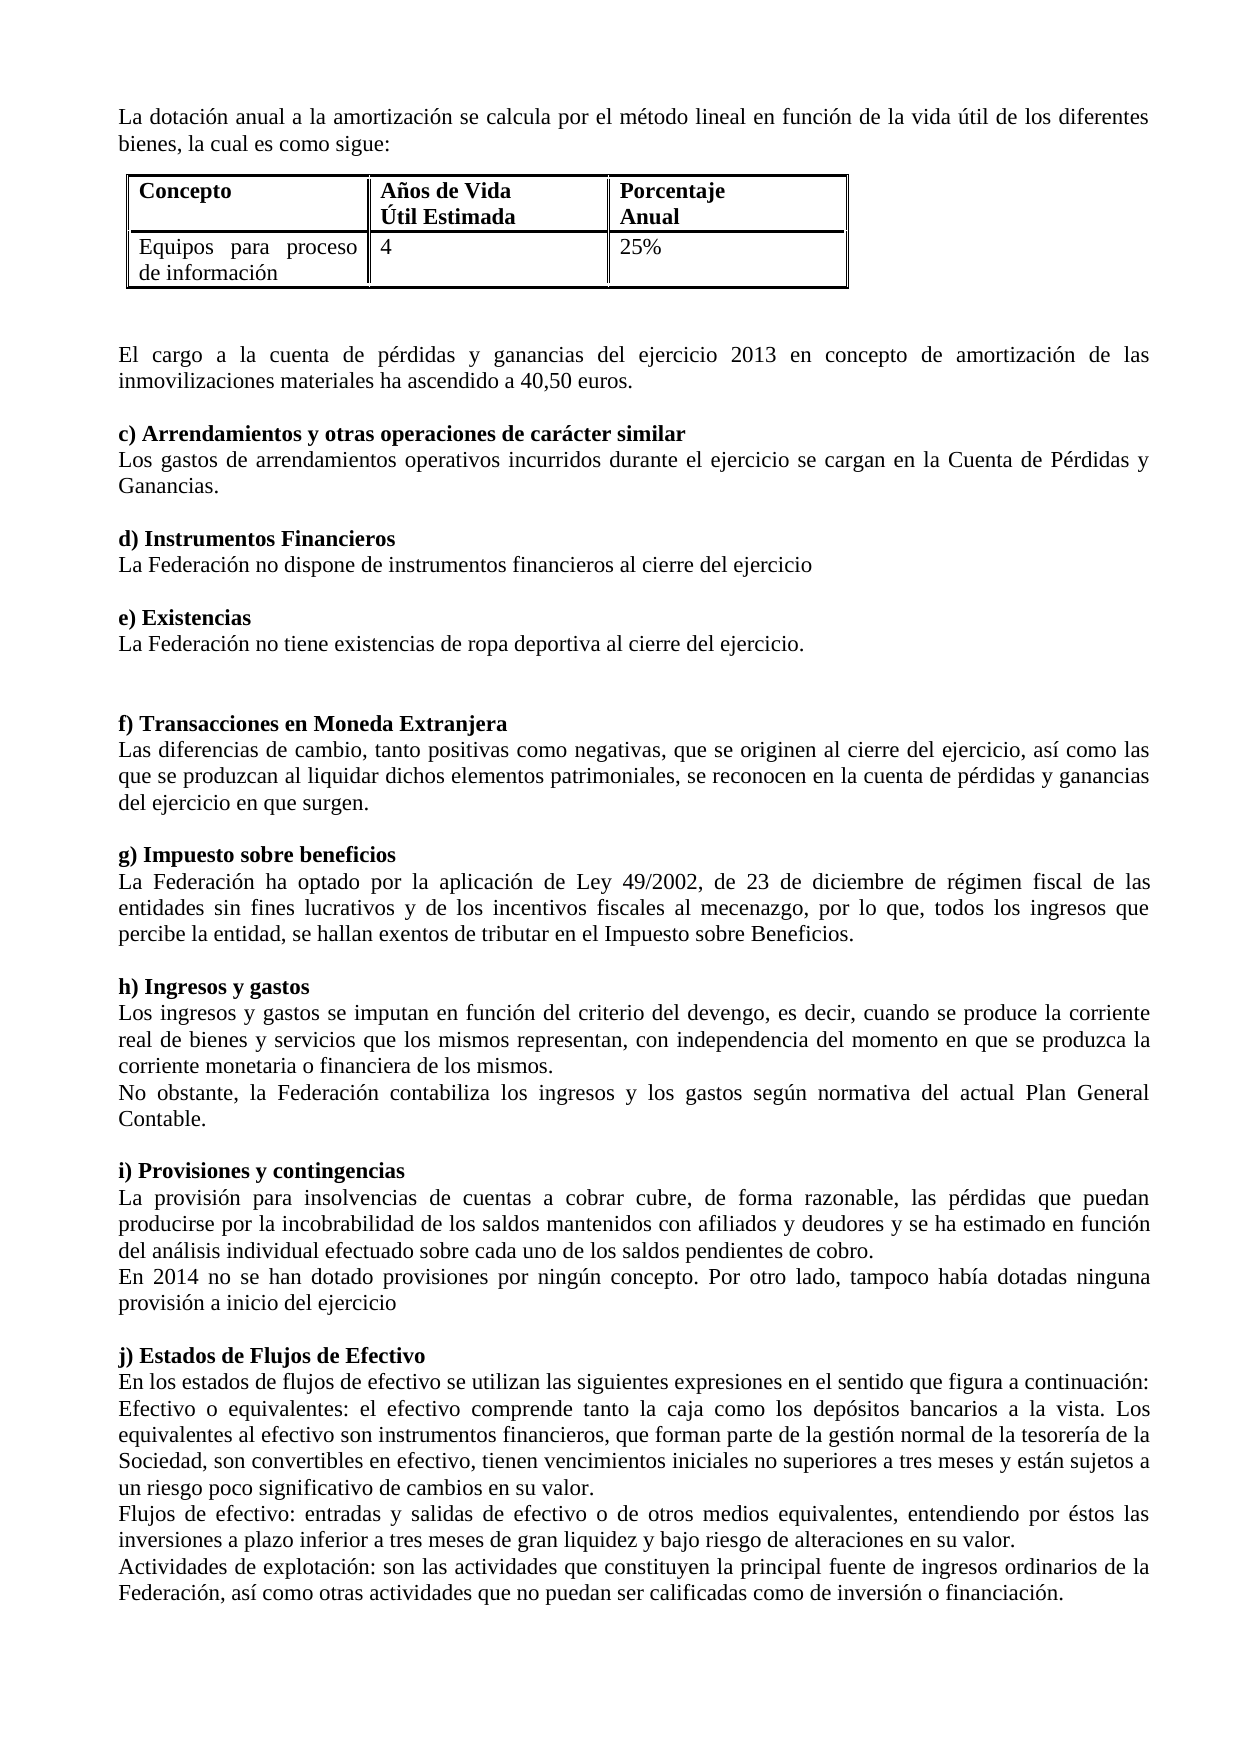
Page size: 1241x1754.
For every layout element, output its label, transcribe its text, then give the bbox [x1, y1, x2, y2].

text La provisión para insolvencias de cuentas a cobrar cubre, de forma razonable, las pérdidas que puedan producirse por la incobrabilidad de los saldos mantenidos con afiliados y deudores y se ha estimado en función del análisis individual efectuado sobre cada uno de los saldos pendientes de cobro. [118, 1184, 1152, 1263]
text d) Instrumentos Financieros [118, 525, 1152, 551]
text h) Ingresos y gastos [118, 973, 1152, 999]
text Los gastos de arrendamientos operativos incurridos durante el ejercicio se cargan en la Cuenta de Pérdidas y Ganancias. [118, 446, 1152, 499]
text El cargo a la cuenta de pérdidas y ganancias del ejercicio 2013 en concepto de amortización de las inmovilizaciones materiales ha ascendido a 40,50 euros. [118, 341, 1152, 393]
text i) Provisiones y contingencias [118, 1158, 1152, 1184]
text La Federación no tiene existencias de ropa deportiva al cierre del ejercicio. [118, 631, 1152, 657]
table_cell 25% [608, 230, 848, 286]
table_header Concepto [129, 177, 369, 229]
text Los ingresos y gastos se imputan en función del criterio del devengo, es decir, cuando se produce la corriente real de bienes y servicios que los mismos representan, con independencia del momento en que se produzca la corriente monetaria o financiera de los mismos. [118, 999, 1152, 1078]
text Actividades de explotación: son las actividades que constituyen la principal fuente de ingresos ordinarios de la Federación, así como otras actividades que no puedan ser calificadas como de inversión o financiación. [118, 1553, 1152, 1606]
text La dotación anual a la amortización se calcula por el método lineal en función de la vida útil de los diferentes bienes, la cual es como sigue: [118, 103, 1152, 156]
table_cell 4 [369, 232, 608, 286]
text g) Impuesto sobre beneficios [118, 841, 1152, 868]
table_cell Equipos para proceso de información [128, 230, 369, 286]
text En los estados de flujos de efectivo se utilizan las siguientes expresiones en el sentido que figura a continuación: [118, 1368, 1152, 1395]
text f) Transacciones en Moneda Extranjera [118, 709, 1152, 736]
table_header Porcentaje Anual [608, 175, 846, 229]
text No obstante, la Federación contabiliza los ingresos y los gastos según normativa del actual Plan General Contable. [118, 1078, 1152, 1131]
text La Federación no dispone de instrumentos financieros al cierre del ejercicio [118, 551, 1152, 578]
table_header Años de Vida Útil Estimada [369, 176, 608, 229]
text En 2014 no se han dotado provisiones por ningún concepto. Por otro lado, tampoco había dotadas ninguna provisión a inicio del ejercicio [118, 1263, 1152, 1316]
text c) Arrendamientos y otras operaciones de carácter similar [118, 420, 1152, 446]
text e) Existencias [118, 604, 1152, 631]
text La Federación ha optado por la aplicación de Ley 49/2002, de 23 de diciembre de régimen fiscal de las entidades sin fines lucrativos y de los incentivos fiscales al mecenazgo, por lo que, todos los ingresos que percibe la entidad, se hallan exentos de tributar en el Impuesto sobre Beneficios. [118, 868, 1152, 947]
text Las diferencias de cambio, tanto positivas como negativas, que se originen al cierre del ejercicio, así como las que se produzcan al liquidar dichos elementos patrimoniales, se reconocen en la cuenta de pérdidas y ganancias del ejercicio en que surgen. [118, 736, 1152, 815]
text Flujos de efectivo: entradas y salidas de efectivo o de otros medios equivalentes, entendiendo por éstos las inversiones a plazo inferior a tres meses de gran liquidez y bajo riesgo de alteraciones en su valor. [118, 1500, 1152, 1553]
text j) Estados de Flujos de Efectivo [118, 1342, 1152, 1368]
text Efectivo o equivalentes: el efectivo comprende tanto la caja como los depósitos bancarios a la vista. Los equivalentes al efectivo son instrumentos financieros, que forman parte de la gestión normal de la tesorería de la Sociedad, son convertibles en efectivo, tienen vencimientos iniciales no superiores a tres meses y están sujetos a un riesgo poco significativo de cambios en su valor. [118, 1395, 1152, 1500]
